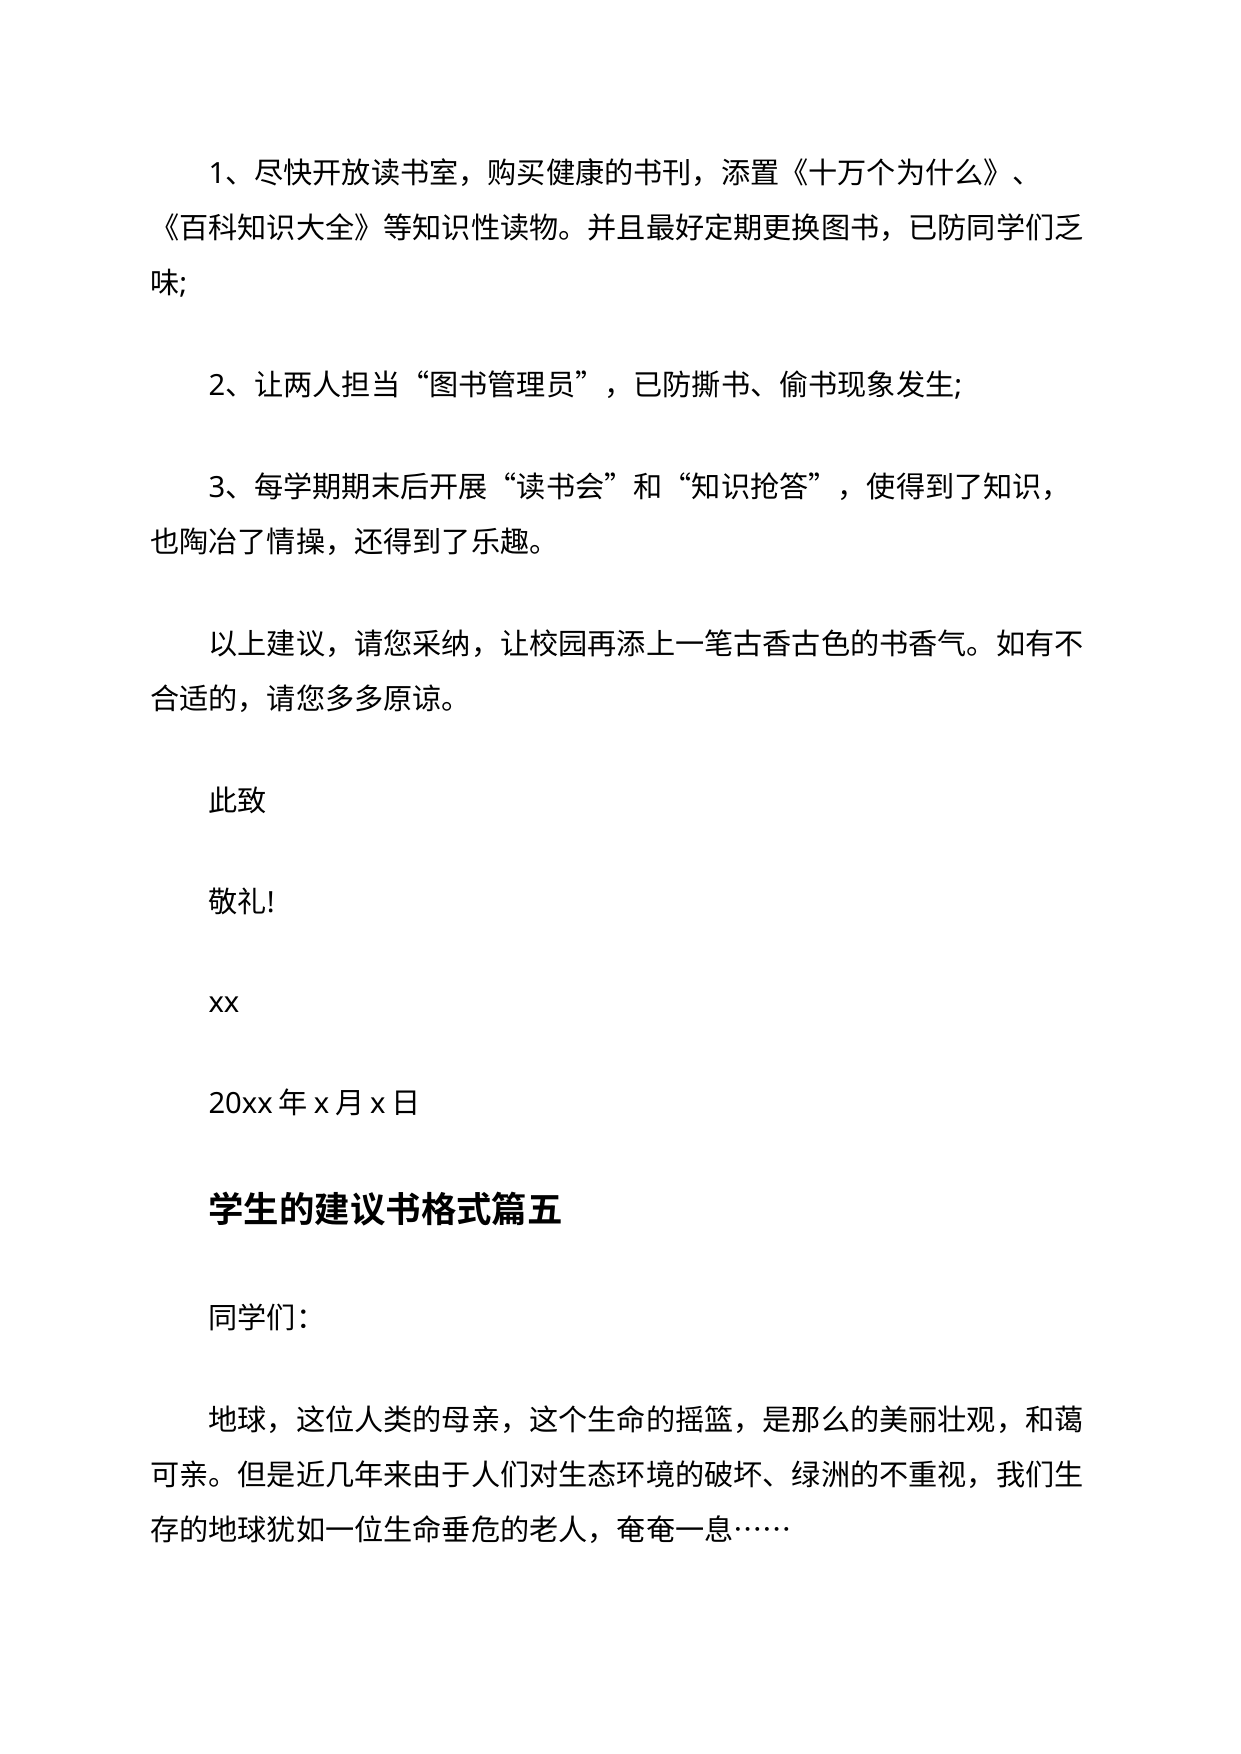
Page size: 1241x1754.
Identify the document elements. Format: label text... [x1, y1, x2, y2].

text 3、每学期期末后开展“读书会”和“知识抢答”，使得到了知识，也陶冶了情操，还得到了乐趣。 [150, 464, 1090, 561]
text 地球，这位人类的母亲，这个生命的摇篮，是那么的美丽壮观，和蔼可亲。但是近几年来由于人们对生态环境的破坏、绿洲的不重视，我们生存的地球犹如一位生命垂危的老人，奄奄一息…… [150, 1397, 1090, 1549]
text 学生的建议书格式篇五 [150, 1181, 1090, 1233]
text xx [150, 981, 1090, 1021]
text 2、让两人担当“图书管理员”，已防撕书、偷书现象发生; [150, 362, 1090, 404]
text 敬礼! [150, 879, 1090, 921]
text 20xx年x月x日 [150, 1079, 1090, 1122]
text 以上建议，请您采纳，让校园再添上一笔古香古色的书香气。如有不合适的，请您多多原谅。 [150, 621, 1090, 718]
text 同学们： [150, 1295, 1090, 1337]
text 此致 [150, 777, 1090, 819]
text 1、尽快开放读书室，购买健康的书刊，添置《十万个为什么》、《百科知识大全》等知识性读物。并且最好定期更换图书，已防同学们乏味; [150, 150, 1090, 302]
